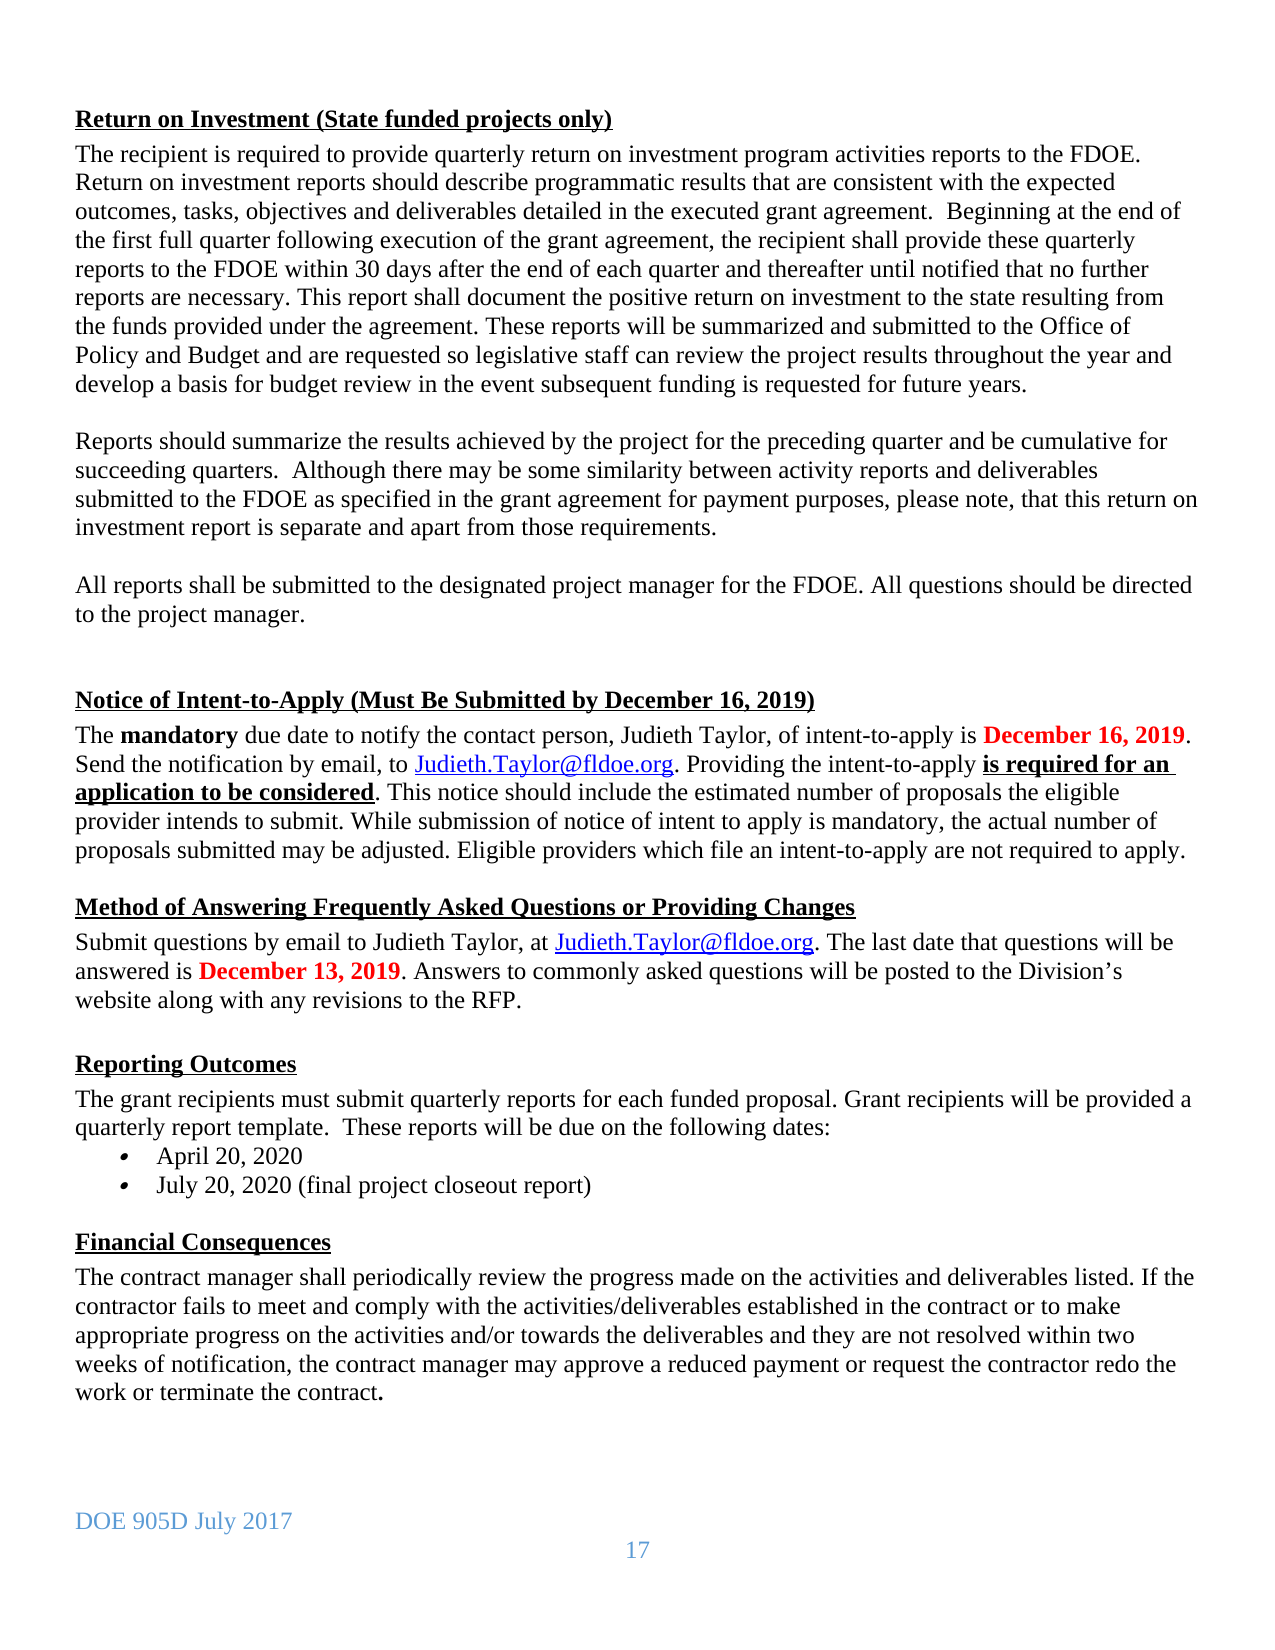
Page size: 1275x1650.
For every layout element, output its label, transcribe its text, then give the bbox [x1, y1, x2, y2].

text The mandatory due date to notify the contact person, Judieth Taylor, of intent-to-apply is December 16, 2019. Send the notification by email, to Judieth.Taylor@fldoe.org. Providing the intent-to-apply is required for an application to be considered. This notice should include the estimated number of proposals the eligible provider intends to submit. While submission of notice of intent to apply is mandatory, the actual number of proposals submitted may be adjusted. Eligible providers which file an intent-to-apply are not required to apply. [75, 720, 1200, 864]
text The contract manager shall periodically review the progress made on the activities and deliverables listed. If the contractor fails to meet and comply with the activities/deliverables established in the contract or to make appropriate progress on the activities and/or towards the deliverables and they are not resolved within two weeks of notification, the contract manager may approve a reduced payment or request the contractor redo the work or terminate the contract. [75, 1262, 1200, 1406]
subtitle Financial Consequences [75, 1227, 1200, 1256]
text The recipient is required to provide quarterly return on investment program activities reports to the FDOE. Return on investment reports should describe programmatic results that are consistent with the expected outcomes, tasks, objectives and deliverables detailed in the executed grant agreement. Beginning at the end of the first full quarter following execution of the grant agreement, the recipient shall provide these quarterly reports to the FDOE within 30 days after the end of each quarter and thereafter until notified that no further reports are necessary. This report shall document the positive return on investment to the state resulting from the funds provided under the agreement. These reports will be summarized and submitted to the Office of Policy and Budget and are requested so legislative staff can review the project results throughout the year and develop a basis for budget review in the event subsequent funding is requested for future years. [75, 139, 1200, 397]
subtitle Notice of Intent-to-Apply (Must Be Submitted by December 16, 2019) [75, 685, 1200, 714]
list April 20, 2020 [119, 1141, 1200, 1170]
list July 20, 2020 (final project closeout report) [119, 1170, 1200, 1199]
text All reports shall be submitted to the designated project manager for the FDOE. All questions should be directed to the project manager. [75, 570, 1200, 627]
subtitle Reporting Outcomes [75, 1049, 1200, 1077]
text Reports should summarize the results achieved by the project for the preceding quarter and be cumulative for succeeding quarters. Although there may be some similarity between activity reports and deliverables submitted to the FDOE as specified in the grant agreement for payment purposes, please note, that this return on investment report is separate and apart from those requirements. [75, 426, 1200, 541]
text Submit questions by email to Judieth Taylor, at Judieth.Taylor@fldoe.org. The last date that questions will be answered is December 13, 2019. Answers to commonly asked questions will be posted to the Division’s website along with any revisions to the RFP. [75, 927, 1200, 1014]
text The grant recipients must submit quarterly reports for each funded proposal. Grant recipients will be provided a quarterly report template. These reports will be due on the following dates: [75, 1084, 1200, 1141]
subtitle Return on Investment (State funded projects only) [75, 104, 1200, 132]
subtitle Method of Answering Frequently Asked Questions or Providing Changes [75, 892, 1200, 921]
